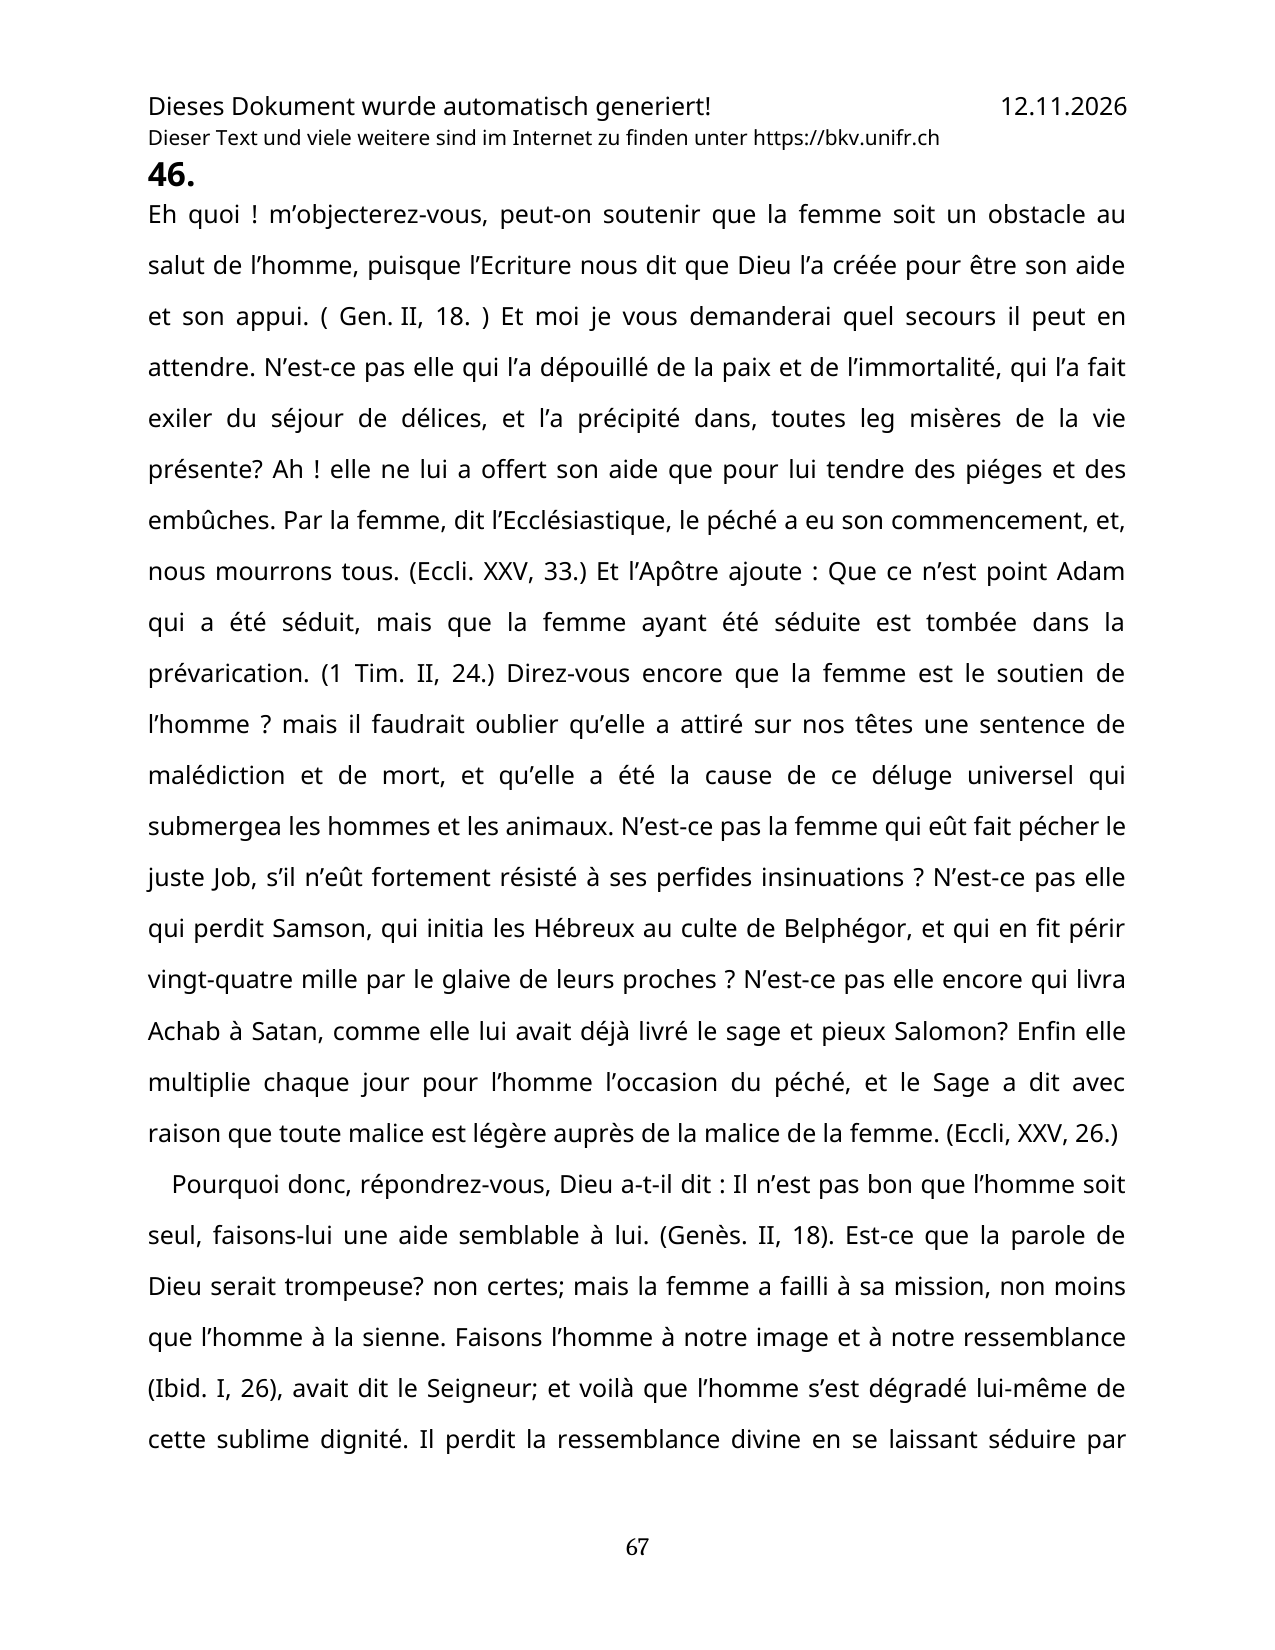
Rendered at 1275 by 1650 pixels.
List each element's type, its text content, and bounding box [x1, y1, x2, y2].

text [148, 1166, 1127, 1456]
text Eh quoi ! m’objecterez-vous, peut-on soutenir que la femme soit un obstacle au salut de l’homme, puisque l’Ecriture nous dit que Dieu l’a créée pour être son aide et son appui. ( Gen. II, 18. ) Et moi je vous demanderai quel secours il peut en attendre. N’est-ce pas elle qui l’a dépouillé de la paix et de l’immortalité, qui l’a fait exiler du séjour de délices, et l’a précipité dans, toutes leg misères de la vie présente? Ah ! elle ne lui a offert son aide que pour lui tendre des piéges et des embûches. Par la femme, dit l’Ecclésiastique, le péché a eu son commencement, et, nous mourrons tous. (Eccli. XXV, 33.) Et l’Apôtre ajoute : Que ce n’est point Adam qui a été séduit, mais que la femme ayant été séduite est tombée dans la prévarication. (1 Tim. II, 24.) Direz-vous encore que la femme est le soutien de l’homme ? mais il faudrait oublier qu’elle a attiré sur nos têtes une sentence de malédiction et de mort, et qu’elle a été la cause de ce déluge universel qui submergea les hommes et les animaux. N’est-ce pas la femme qui eût fait pécher le juste Job, s’il n’eût fortement résisté à ses perfides insinuations ? N’est-ce pas elle qui perdit Samson, qui initia les Hébreux au culte de Belphégor, et qui en fit périr vingt-quatre mille par le glaive de leurs proches ? N’est-ce pas elle encore qui livra Achab à Satan, comme elle lui avait déjà livré le sage et pieux Salomon? Enfin elle multiplie chaque jour pour l’homme l’occasion du péché, et le Sage a dit avec raison que toute malice est légère auprès de la malice de la femme. (Eccli, XXV, 26.) [148, 196, 1127, 1149]
subtitle 46. [148, 151, 1127, 196]
